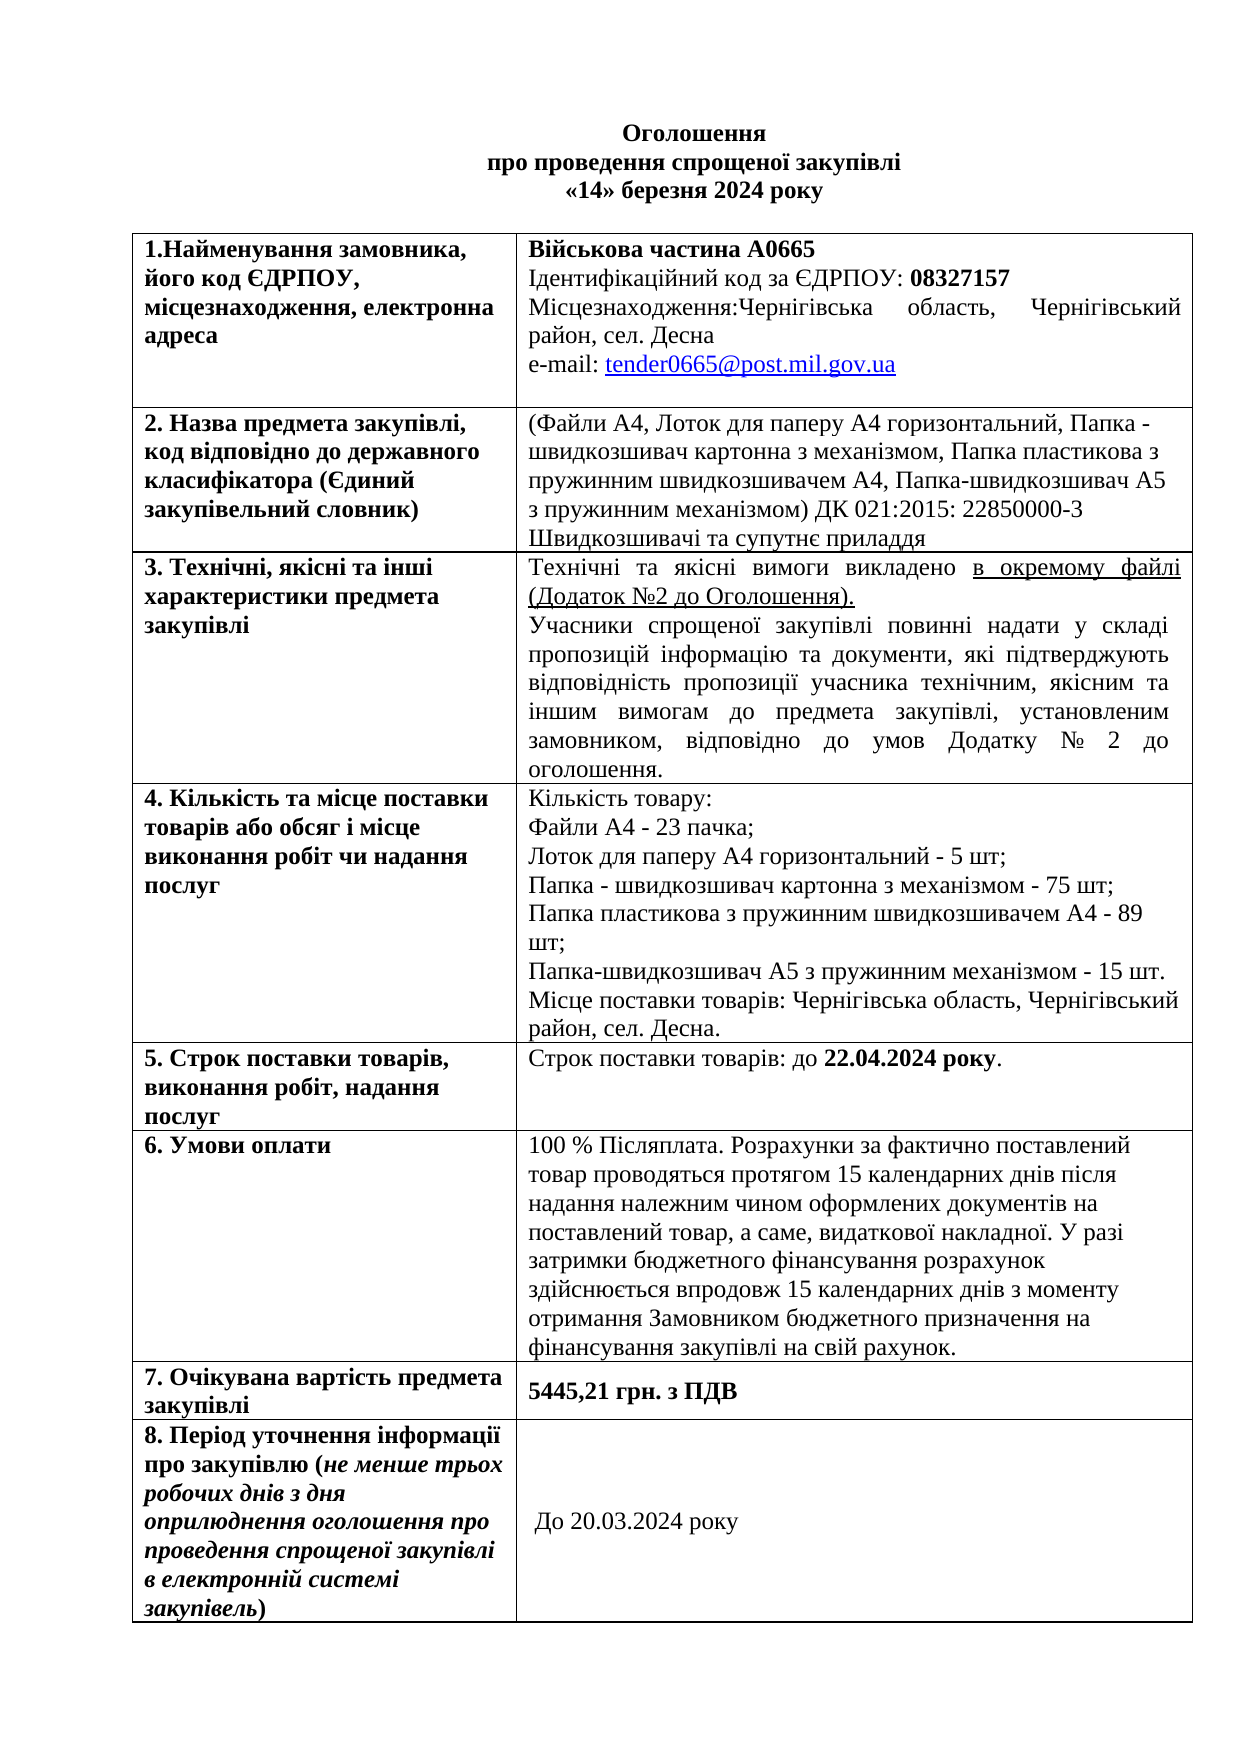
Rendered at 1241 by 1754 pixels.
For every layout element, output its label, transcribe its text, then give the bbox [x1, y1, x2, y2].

table_cell До 20.03.2024 року [517, 1420, 1192, 1621]
table_cell 7. Очікувана вартість предмета закупівлі [133, 1362, 516, 1419]
text Оголошення [207, 118, 1181, 147]
table_cell Технічні та якісні вимоги викладено в окремому файлі (Додаток №2 до Оголошення). Учасники спрощеної закупівлі повинні надати у складі пропозицій інформацію та документи, які підтверджують відповідність пропозиції учасника технічним, якісним та іншим вимогам до предмета закупівлі, установленим замовником, відповідно до умов Додатку № 2 до оголошення. [517, 553, 1192, 782]
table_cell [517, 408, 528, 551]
table_header 1.Найменування замовника, його код ЄДРПОУ, місцезнаходження, електронна адреса [133, 234, 516, 407]
table_cell 5. Строк поставки товарів, виконання робіт, надання послуг [133, 1043, 516, 1129]
table_cell 3. Технічні, якісні та інші характеристики предмета закупівлі [133, 553, 516, 782]
text про проведення спрощеної закупівлі [207, 147, 1181, 176]
table_header Військова частина А0665 Ідентифікаційний код за ЄДРПОУ: 08327157 Місцезнаходження:Чернігівська область, Чернігівський район, сел. Десна e-mail: tender0665@post.mil.gov.ua [517, 234, 1192, 407]
table_cell 5445,21 грн. з ПДВ [517, 1362, 1192, 1419]
table_cell 4. Кількість та місце поставки товарів або обсяг і місце виконання робіт чи надання послуг [133, 784, 516, 1042]
table_cell 2. Назва предмета закупівлі, код відповідно до державного класифікатора (Єдиний закупівельний словник) [133, 408, 516, 551]
table_cell 8. Період уточнення інформації про закупівлю (не менше трьох робочих днів з дня оприлюднення оголошення про проведення спрощеної закупівлі в електронній системі закупівель) [133, 1420, 516, 1621]
table_cell 100 % Післяплата. Розрахунки за фактично поставлений товар проводяться протягом 15 календарних днів після надання належним чином оформлених документів на поставлений товар, а саме, видаткової накладної. У разі затримки бюджетного фінансування розрахунок здійснюється впродовж 15 календарних днів з моменту отримання Замовником бюджетного призначення на фінансування закупівлі на свій рахунок. [517, 1131, 1192, 1361]
table_cell Кількість товару: Файли А4 - 23 пачка; Лоток для паперу А4 горизонтальний - 5 шт; Папка - швидкозшивач картонна з механізмом - 75 шт; Папка пластикова з пружинним швидкозшивачем А4 - 89 шт; Папка-швидкозшивач А5 з пружинним механізмом - 15 шт. Місце поставки товарів: Чернігівська область, Чернігівський район, сел. Десна. [517, 784, 1192, 1042]
text «14» березня 2024 року [207, 176, 1181, 204]
table_cell (Файли А4, Лоток для паперу А4 горизонтальний, Папка - швидкозшивач картонна з механізмом, Папка пластикова з пружинним швидкозшивачем А4, Папка-швидкозшивач А5 з пружинним механізмом) ДК 021:2015: 22850000-3 Швидкозшивачі та супутнє приладдя [926, 408, 1192, 551]
table_cell Строк поставки товарів: до 22.04.2024 року. [517, 1043, 1192, 1129]
table_cell 6. Умови оплати [133, 1131, 516, 1361]
